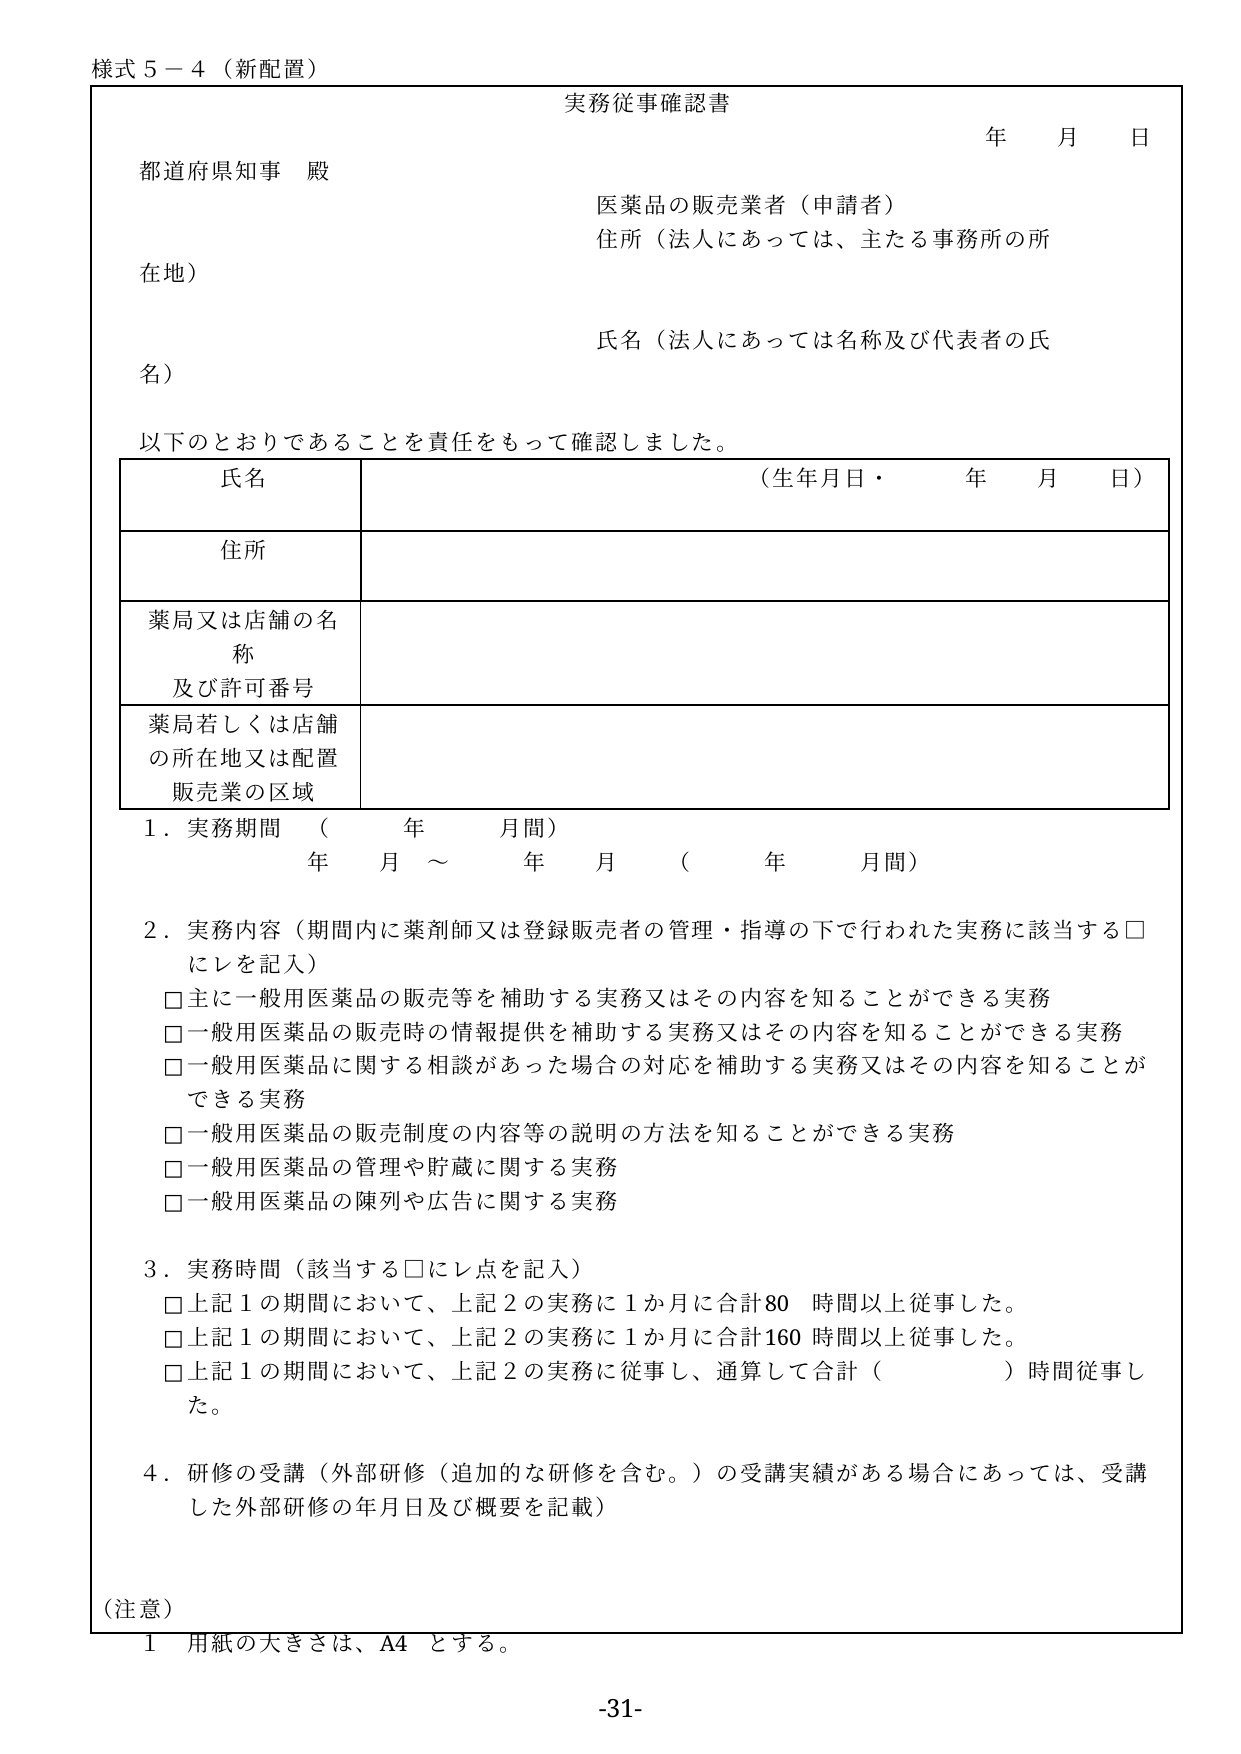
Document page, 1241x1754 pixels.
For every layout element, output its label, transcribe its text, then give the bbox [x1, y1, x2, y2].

table_cell １．実務期間 （ 年 月間） 年 月 ～ 年 月 （ 年 月間） ２．実務内容（期間内に薬剤師又は登録販売者の管理・指導の下で行われた実務に該当する□にレを記入） □主に一般用医薬品の販売等を補助する実務又はその内容を知ることができる実務 □一般用医薬品の販売時の情報提供を補助する実務又はその内容を知ることができる実務 □一般用医薬品に関する相談があった場合の対応を補助する実務又はその内容を知ることができる実務 □一般用医薬品の販売制度の内容等の説明の方法を知ることができる実務 □一般用医薬品の管理や貯蔵に関する実務 □一般用医薬品の陳列や広告に関する実務 ３．実務時間（該当する□にレ点を記入） □上記１の期間において、上記２の実務に１か月に合計80時間以上従事した。 □上記１の期間において、上記２の実務に１か月に合計160時間以上従事した。 □上記１の期間において、上記２の実務に従事し、通算して合計（ ）時間従事した。 ４．研修の受講（外部研修（追加的な研修を含む。）の受講実績がある場合にあっては、受講した外部研修の年月日及び概要を記載） [120, 810, 1169, 1591]
text 様式５－４（新配置） [91, 51, 1149, 85]
text １ 用紙の大きさは、A4とする。 [124, 1634, 1149, 1659]
table_cell [361, 706, 1168, 808]
table_cell 薬局又は店舗の名称 及び許可番号 [121, 602, 360, 704]
table_cell 薬局若しくは店舗 の所在地又は配置 販売業の区域 [121, 706, 360, 808]
table_cell 住所 [121, 532, 360, 600]
text （注意） [92, 1591, 1149, 1625]
table_cell [361, 602, 1168, 704]
table_cell 氏名 [121, 460, 360, 530]
table_cell [362, 532, 1168, 600]
table_header 実務従事確認書 年 月 日 都道府県知事 殿 医薬品の販売業者（申請者） 住所（法人にあっては、主たる事務所の所在地） 氏名（法人にあっては名称及び代表者の氏名） 以下のとおりであることを責任をもって確認しました。 [120, 87, 1169, 458]
table_cell （生年月日・ 年 月 日） [362, 460, 1168, 530]
